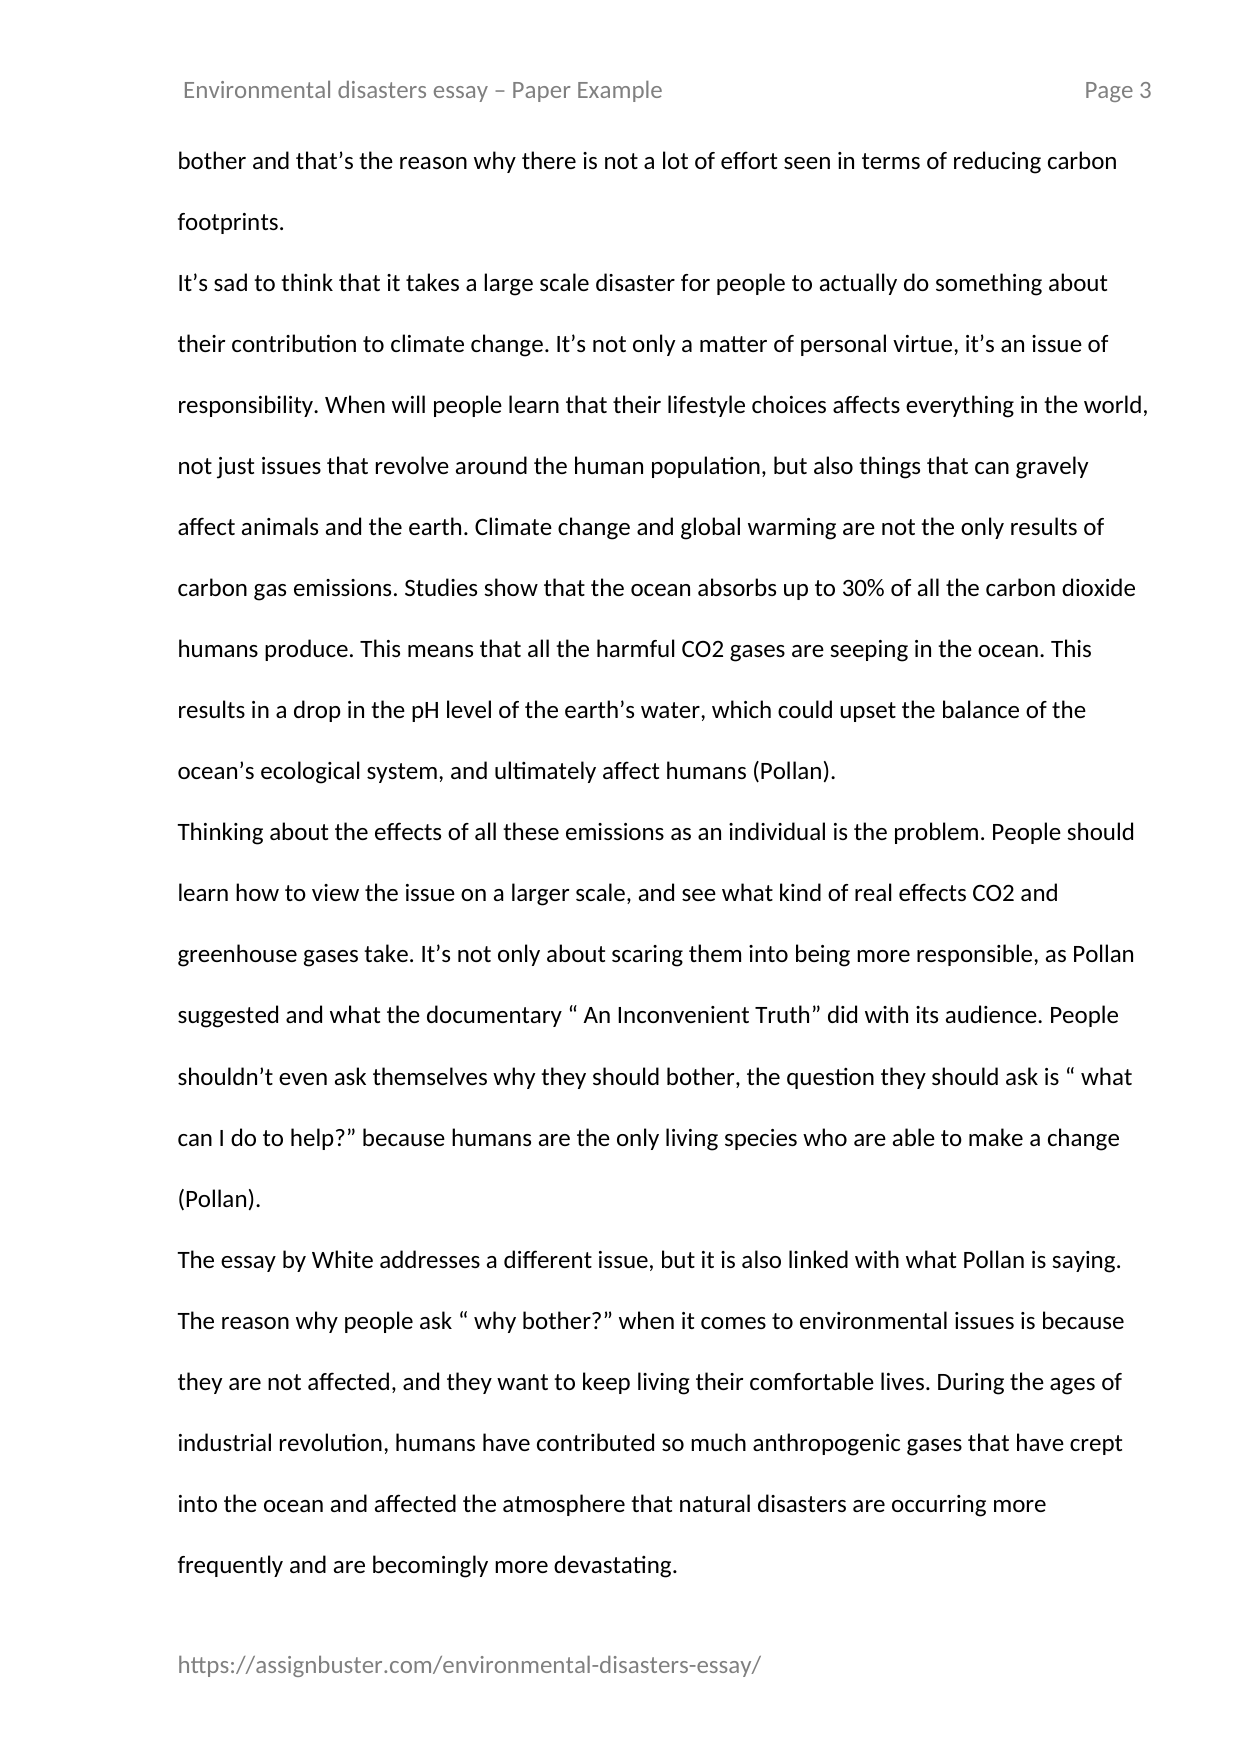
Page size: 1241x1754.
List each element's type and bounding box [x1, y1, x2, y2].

text [177, 145, 1152, 1579]
